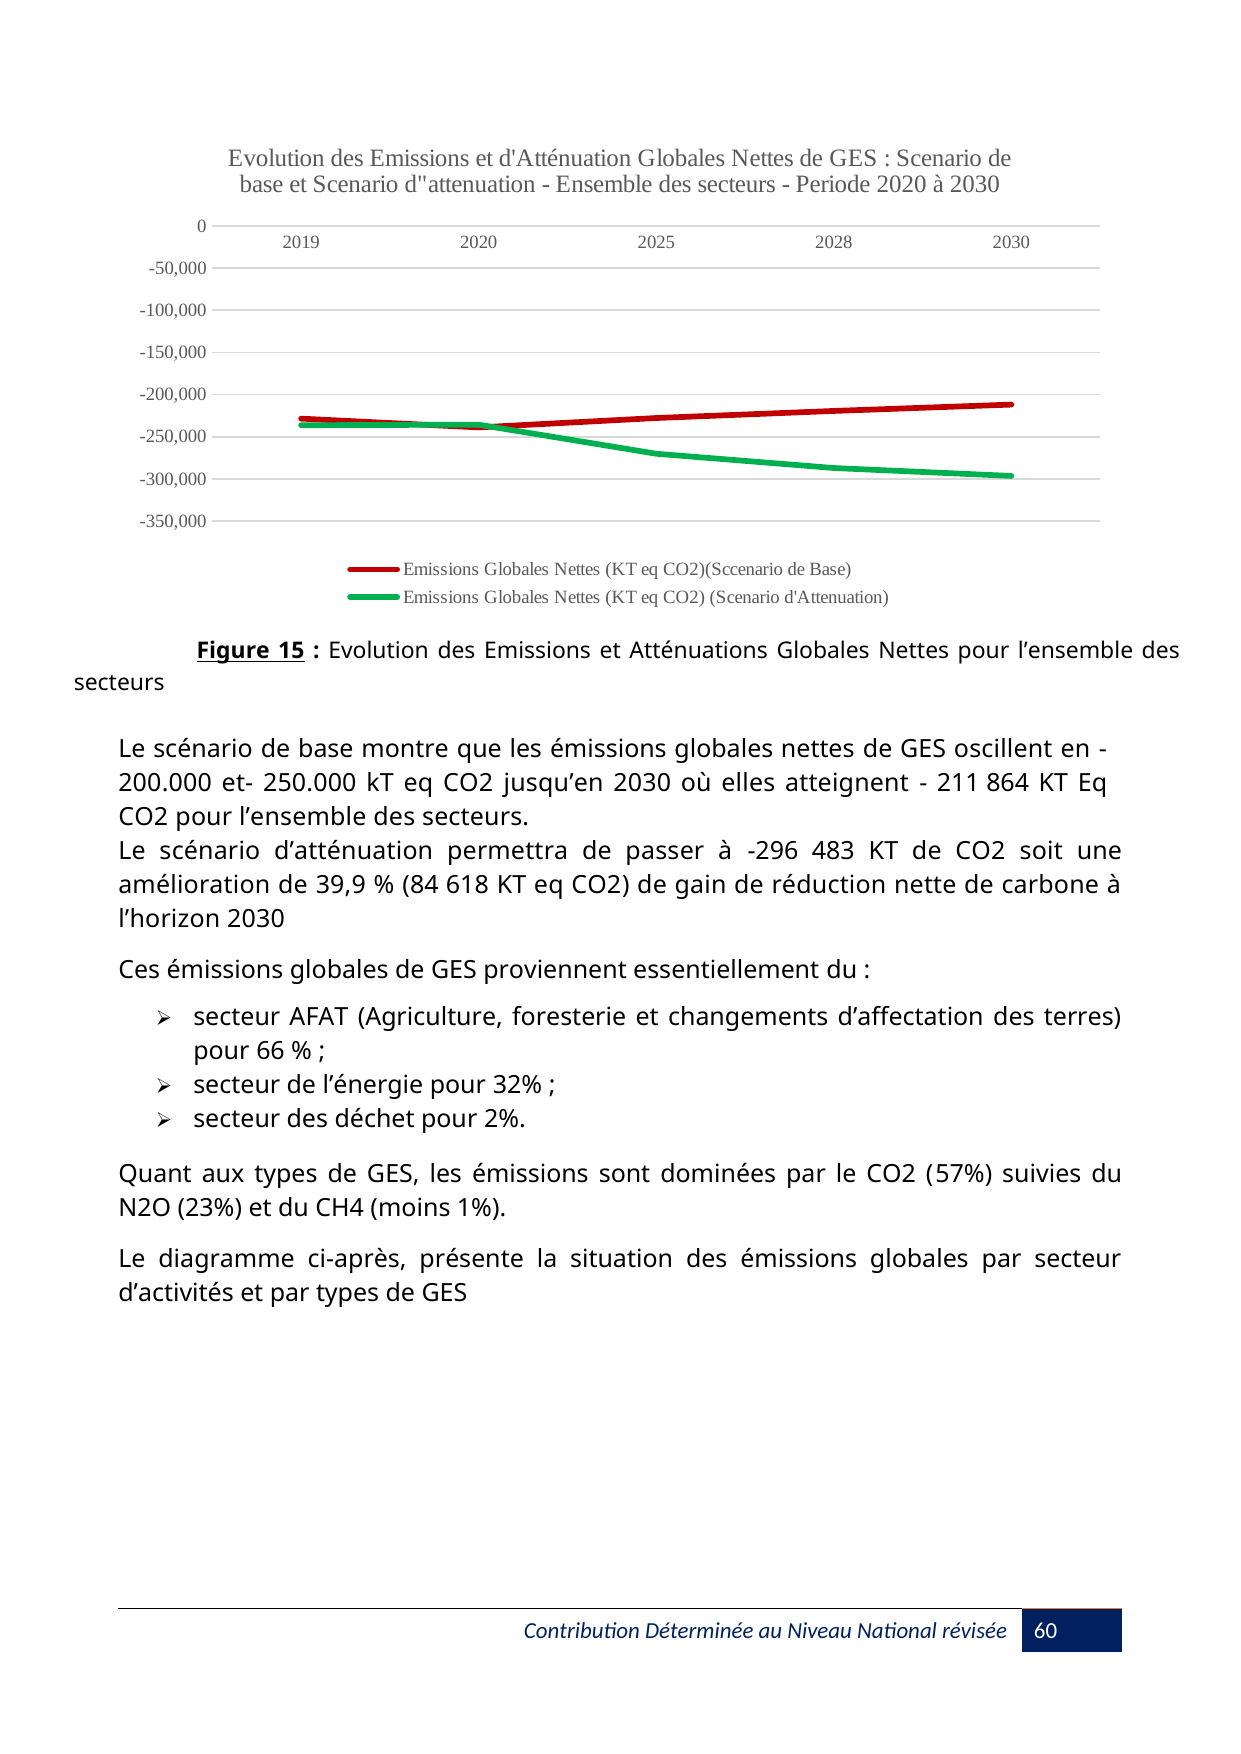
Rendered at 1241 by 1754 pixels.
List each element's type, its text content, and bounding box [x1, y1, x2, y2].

list secteur des déchet pour 2%. [156, 1101, 1122, 1134]
list secteur de l’énergie pour 32% ; [156, 1066, 1122, 1101]
text Le diagramme ci-après, présente la situation des émissions globales par secteur d’activités et par types de GES [118, 1240, 1122, 1308]
text Figure 15 : Evolution des Emissions et Atténuations Globales Nettes pour l’ensemble des secteurs [74, 634, 1181, 697]
list secteur AFAT (Agriculture, foresterie et changements d’affectation des terres) pour 66 % ; [156, 998, 1122, 1066]
text Ces émissions globales de GES proviennent essentiellement du : [118, 952, 1122, 986]
text Le scénario d’atténuation permettra de passer à -296 483 KT de CO2 soit une amélioration de 39,9 % (84 618 KT eq CO2) de gain de réduction nette de carbone à l’horizon 2030 [118, 833, 1122, 935]
text Le scénario de base montre que les émissions globales nettes de GES oscillent en -200.000 et- 250.000 kT eq CO2 jusqu’en 2030 où elles atteignent - 211 864 KT Eq CO2 pour l’ensemble des secteurs. [118, 731, 1107, 833]
text Quant aux types de GES, les émissions sont dominées par le CO2 (57%) suivies du N2O (23%) et du CH4 (moins 1%). [118, 1155, 1122, 1223]
